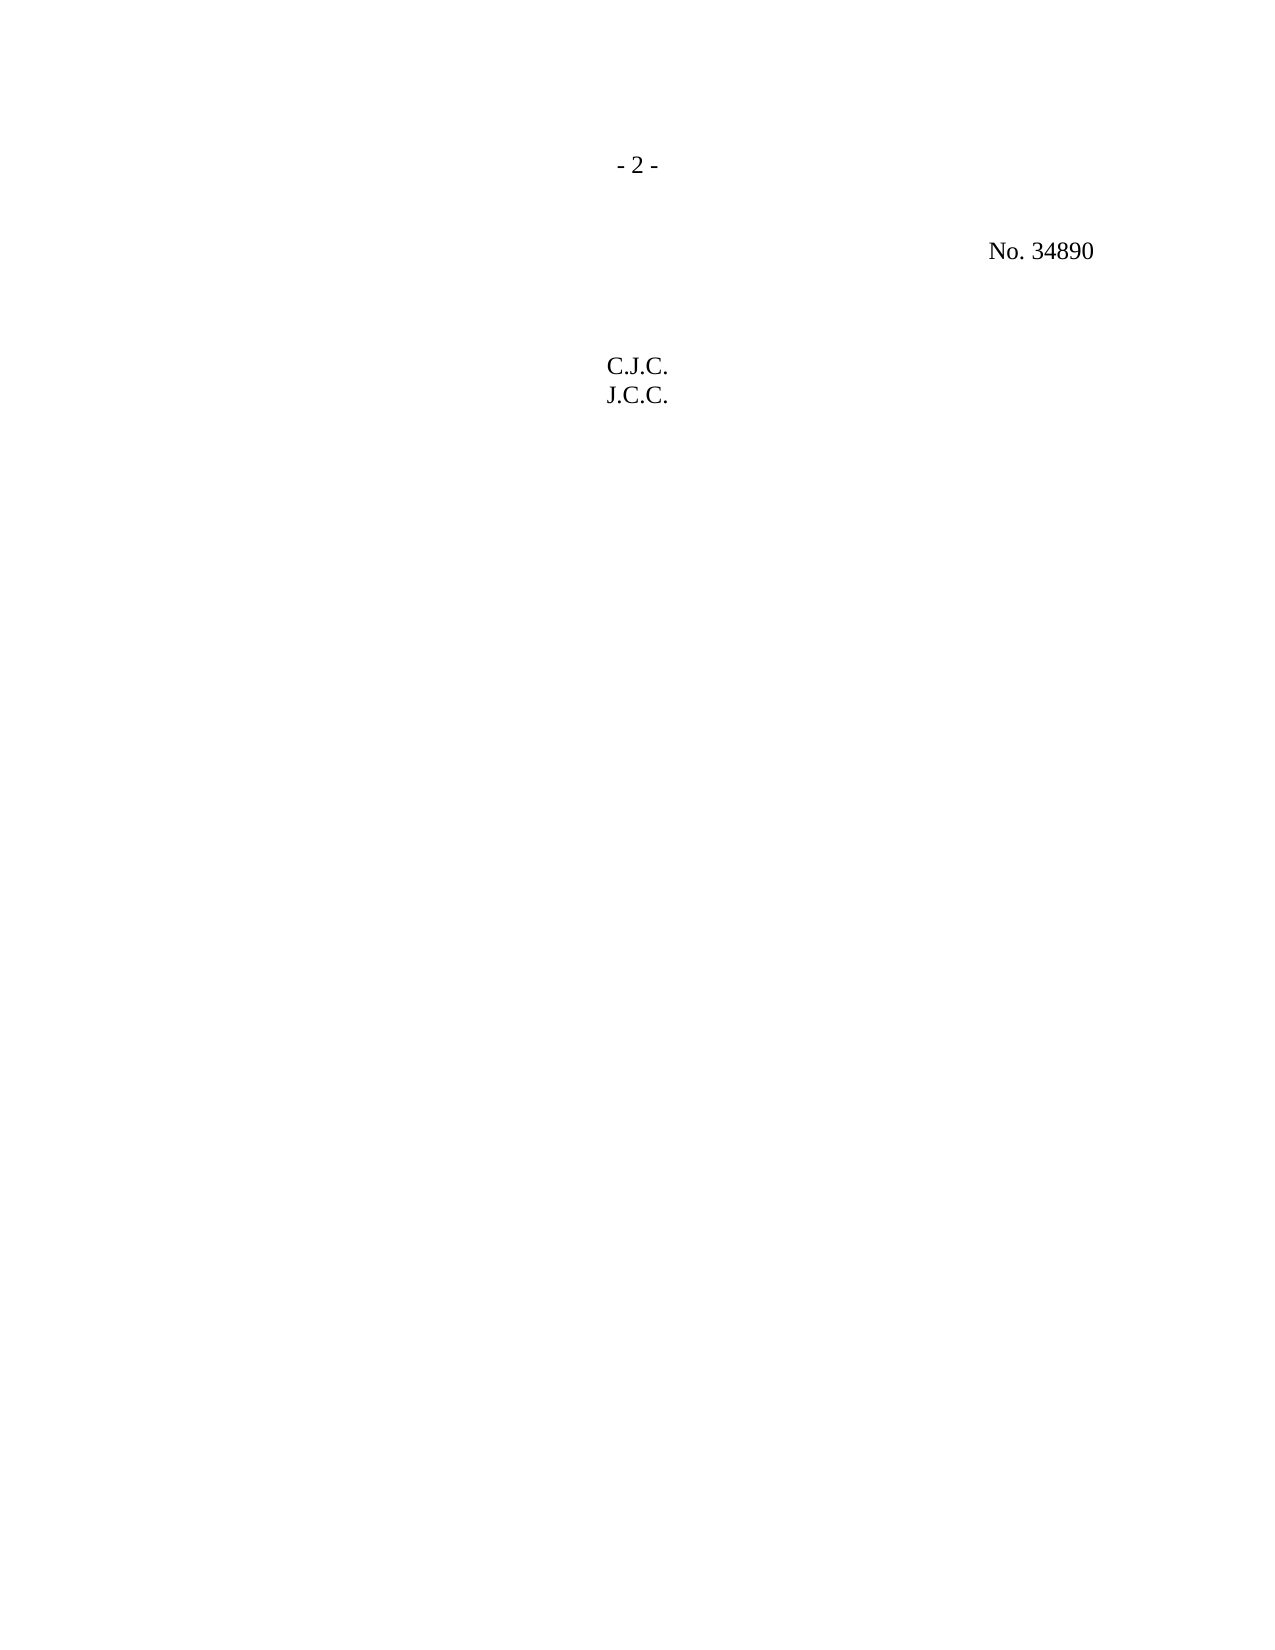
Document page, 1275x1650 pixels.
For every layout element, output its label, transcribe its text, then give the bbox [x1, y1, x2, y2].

text J.C.C. [150, 380, 1125, 409]
text C.J.C. [150, 351, 1125, 380]
